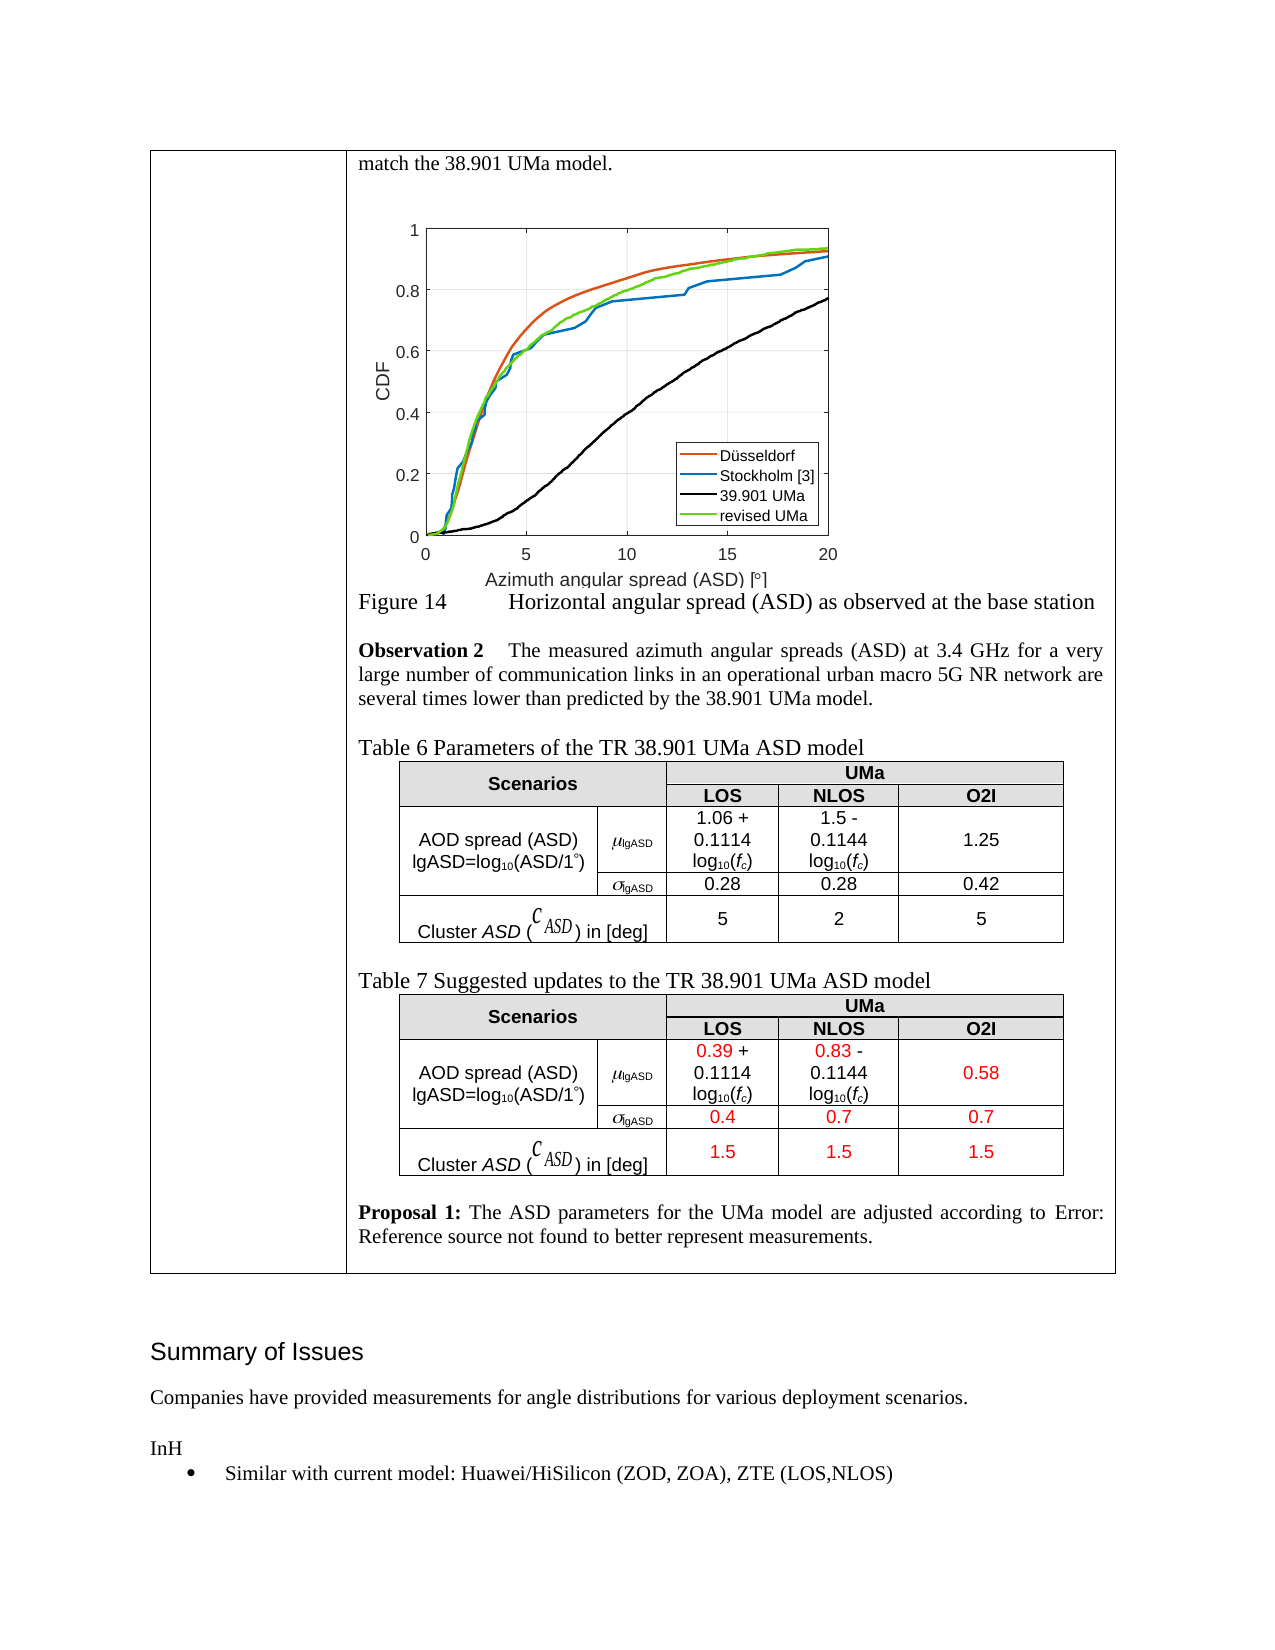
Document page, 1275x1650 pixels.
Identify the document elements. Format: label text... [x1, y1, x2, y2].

subtitle Summary of Issues [150, 1336, 1125, 1365]
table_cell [347, 151, 1115, 1272]
text Companies have provided measurements for angle distributions for various deployment scenarios. [150, 1385, 1125, 1409]
list Similar with current model: Huawei/HiSilicon (ZOD, ZOA), ZTE (LOS,NLOS) [187, 1461, 1125, 1485]
text InH [150, 1436, 1125, 1460]
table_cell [151, 151, 346, 1272]
